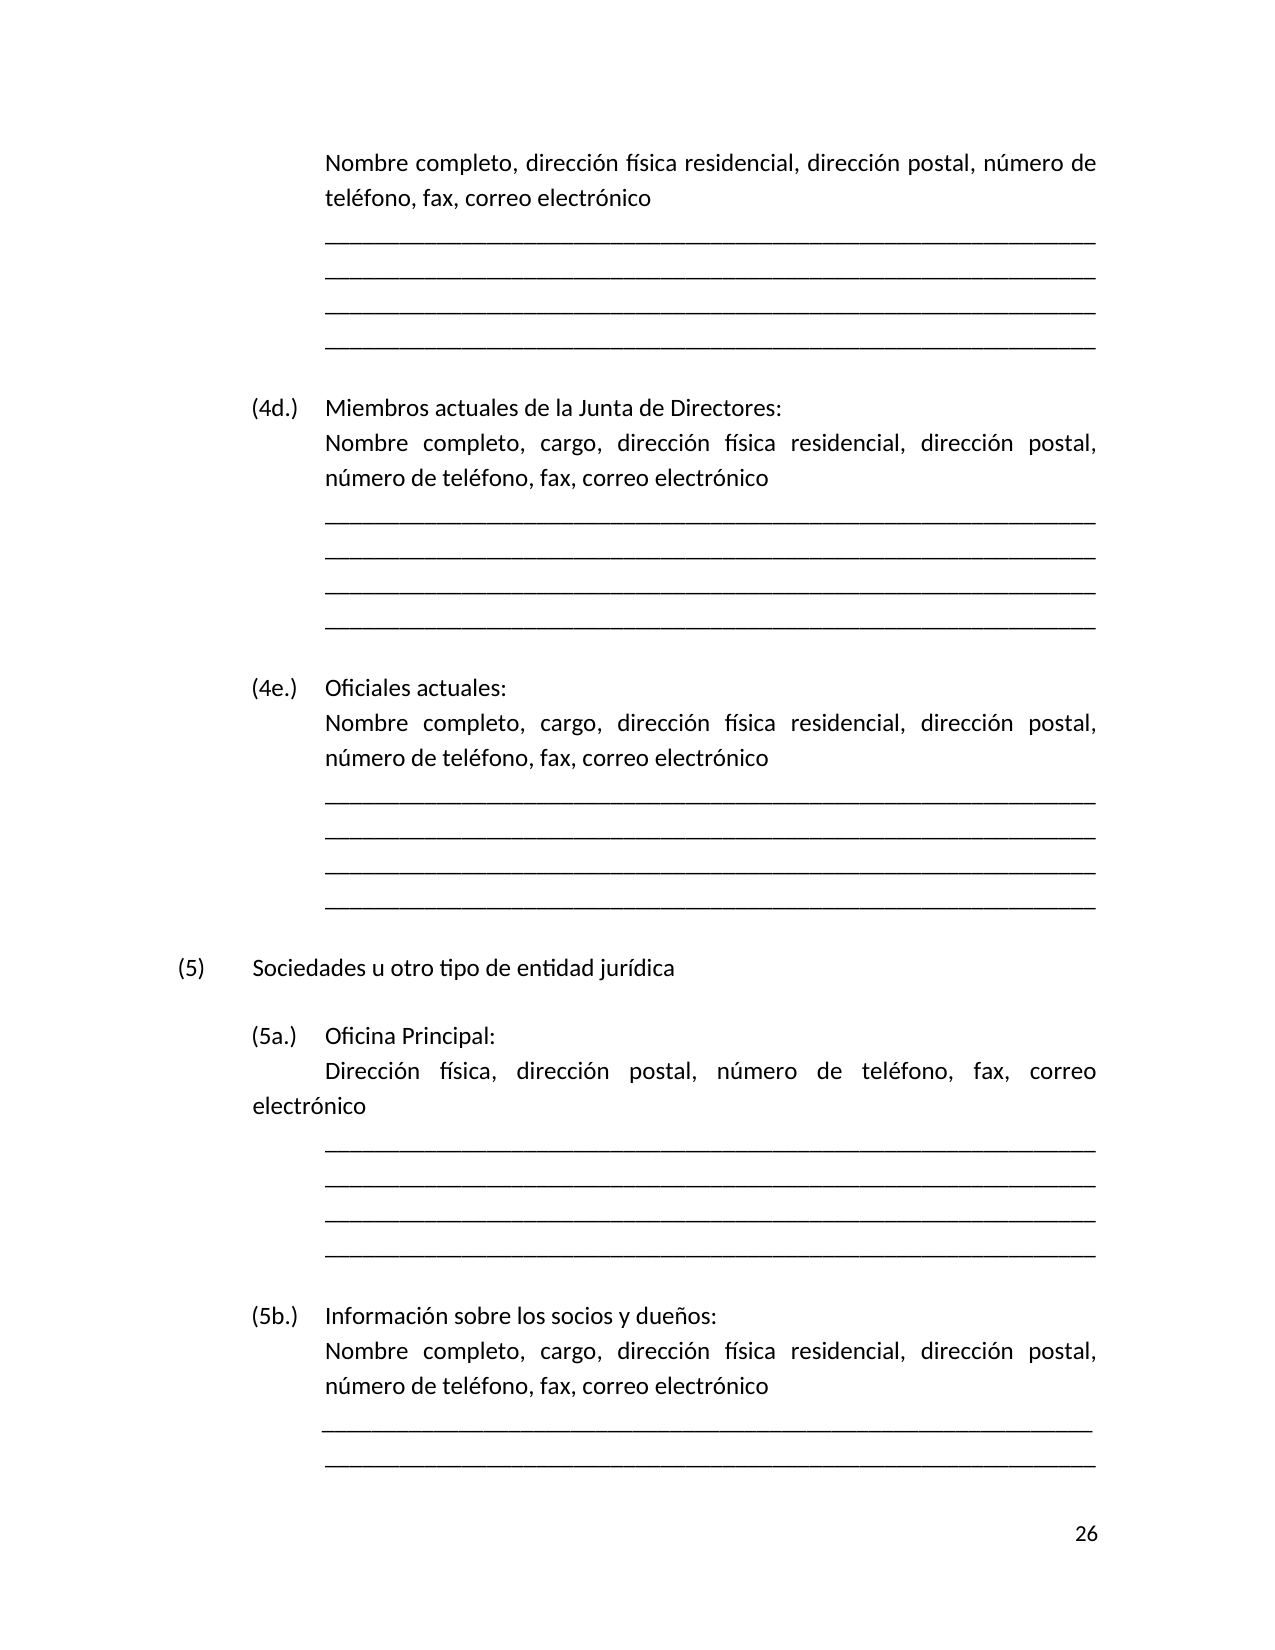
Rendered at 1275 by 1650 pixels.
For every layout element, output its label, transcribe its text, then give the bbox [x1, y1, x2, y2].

text (5a.) Oficina Principal: [251, 1020, 1098, 1051]
text Nombre completo, dirección física residencial, dirección postal, número de teléfono, fax, correo electrónico [325, 148, 1098, 213]
text (5b.) Información sobre los socios y dueños: [251, 1300, 1098, 1331]
text Nombre completo, cargo, dirección física residencial, dirección postal, número de teléfono, fax, correo electrónico [325, 708, 1098, 773]
text (5) Sociedades u otro tipo de entidad jurídica [177, 953, 1098, 983]
text Dirección física, dirección postal, número de teléfono, fax, correo electrónico [252, 1055, 1098, 1121]
text (4e.) Oficiales actuales: [177, 673, 1098, 703]
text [325, 218, 1098, 353]
text ____________________________________________________________________________________________________________________________ [322, 1405, 1098, 1471]
text Nombre completo, cargo, dirección física residencial, dirección postal, número de teléfono, fax, correo electrónico [325, 428, 1098, 493]
text Nombre completo, cargo, dirección física residencial, dirección postal, número de teléfono, fax, correo electrónico [325, 1335, 1098, 1401]
text (4d.) Miembros actuales de la Junta de Directores: [177, 393, 1098, 423]
